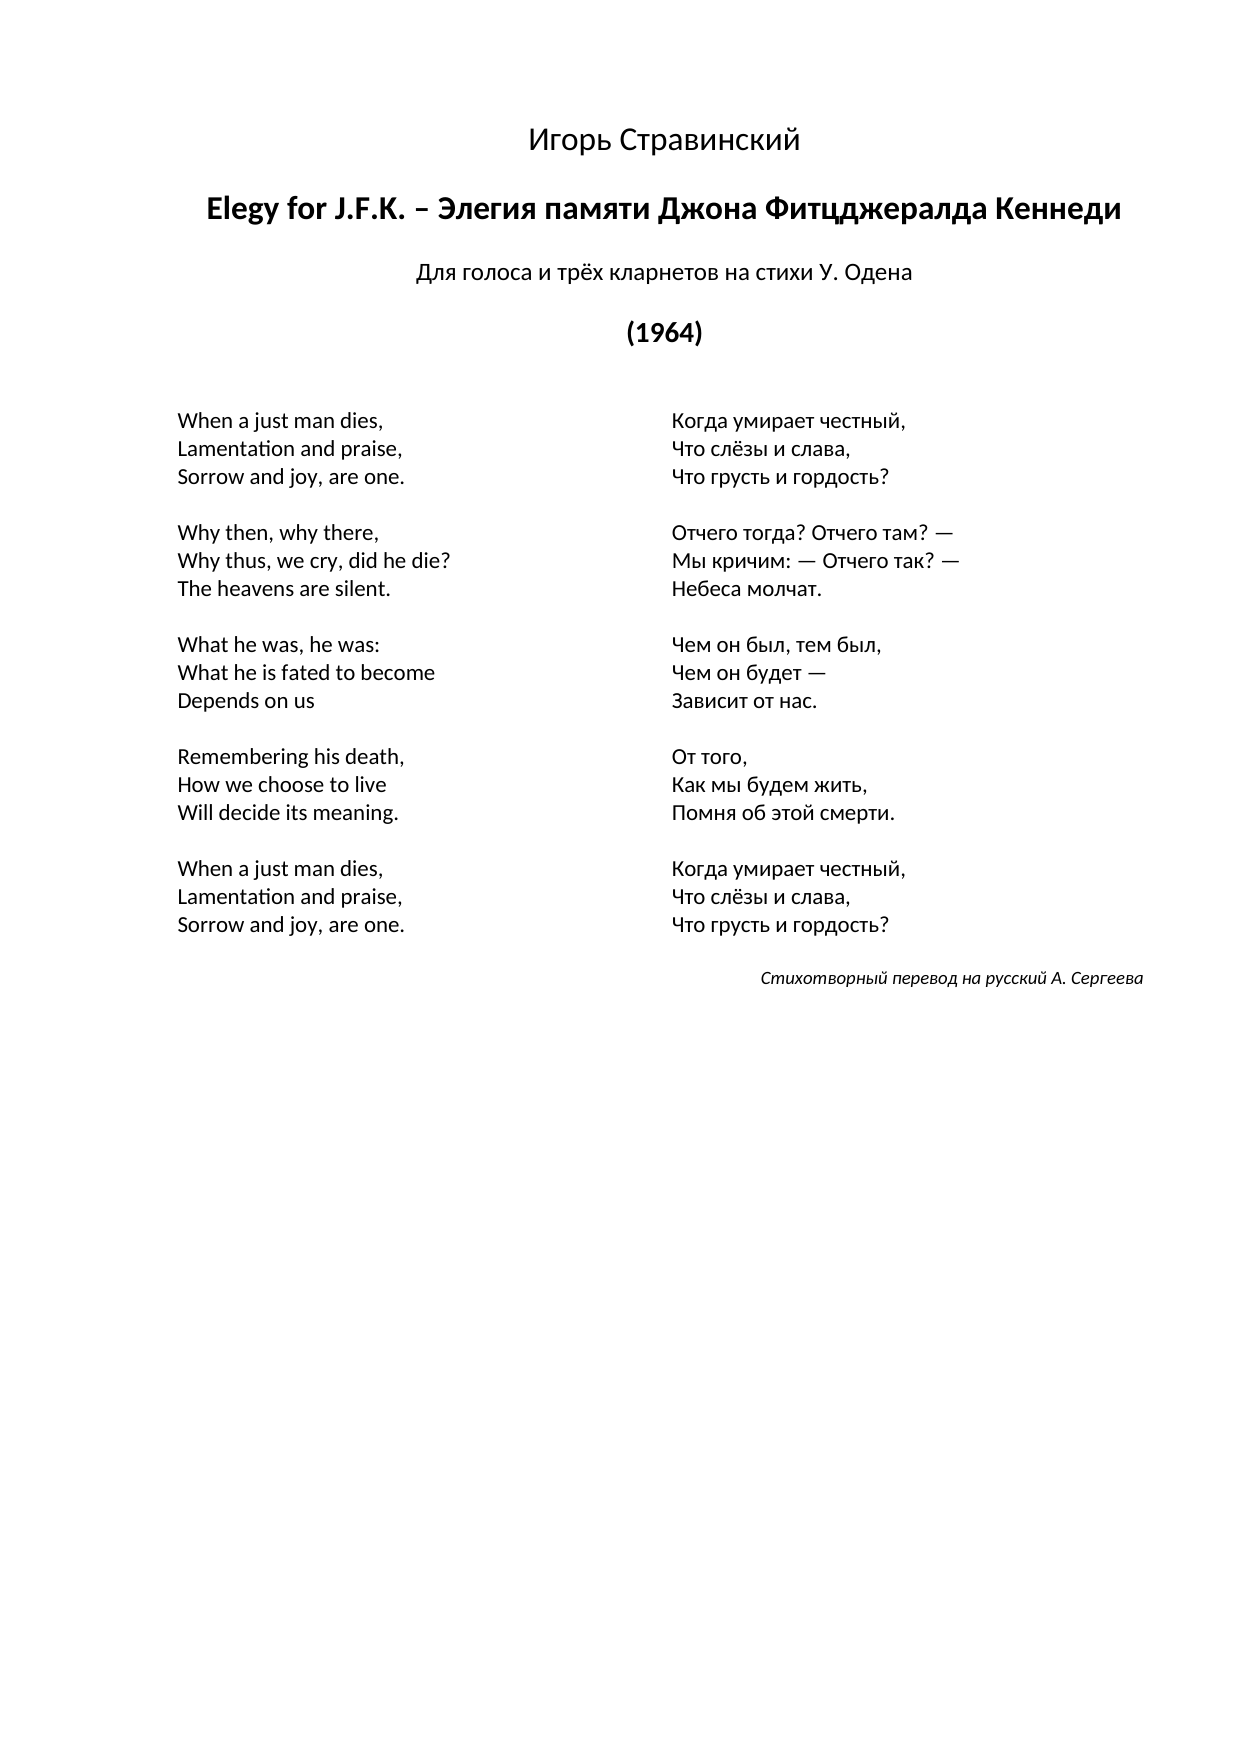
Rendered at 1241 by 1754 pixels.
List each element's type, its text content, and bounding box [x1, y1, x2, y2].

text Для голоса и трёх кларнетов на стихи У. Одена [177, 256, 1152, 286]
text Elegy for J.F.K. – Элегия памяти Джона Фитцджералда Кеннеди [177, 187, 1152, 228]
text (1964) [177, 314, 1152, 350]
table_header Когда умирает честный, Что слёзы и слава, Что грусть и гордость? Отчего тогда? Отчего там? — Мы кричим: — Отчего так? — Небеса молчат. Чем он был, тем был, Чем он будет — Зависит от нас. От того, Как мы будем жить, Помня об этой смерти. Когда умирает честный, Что слёзы и слава, Что грусть и гордость? Стихотворный перевод на русский А. Сергеева [660, 406, 1155, 1022]
table_header When a just man dies, Lamentation and praise, Sorrow and joy, are one. Why then, why there, Why thus, we cry, did he die? The heavens are silent. What he was, he was: What he is fated to become Depends on us Remembering his death, How we choose to live Will decide its meaning. When a just man dies, Lamentation and praise, Sorrow and joy, are one. [166, 406, 660, 1022]
text Игорь Стравинский [177, 118, 1152, 159]
